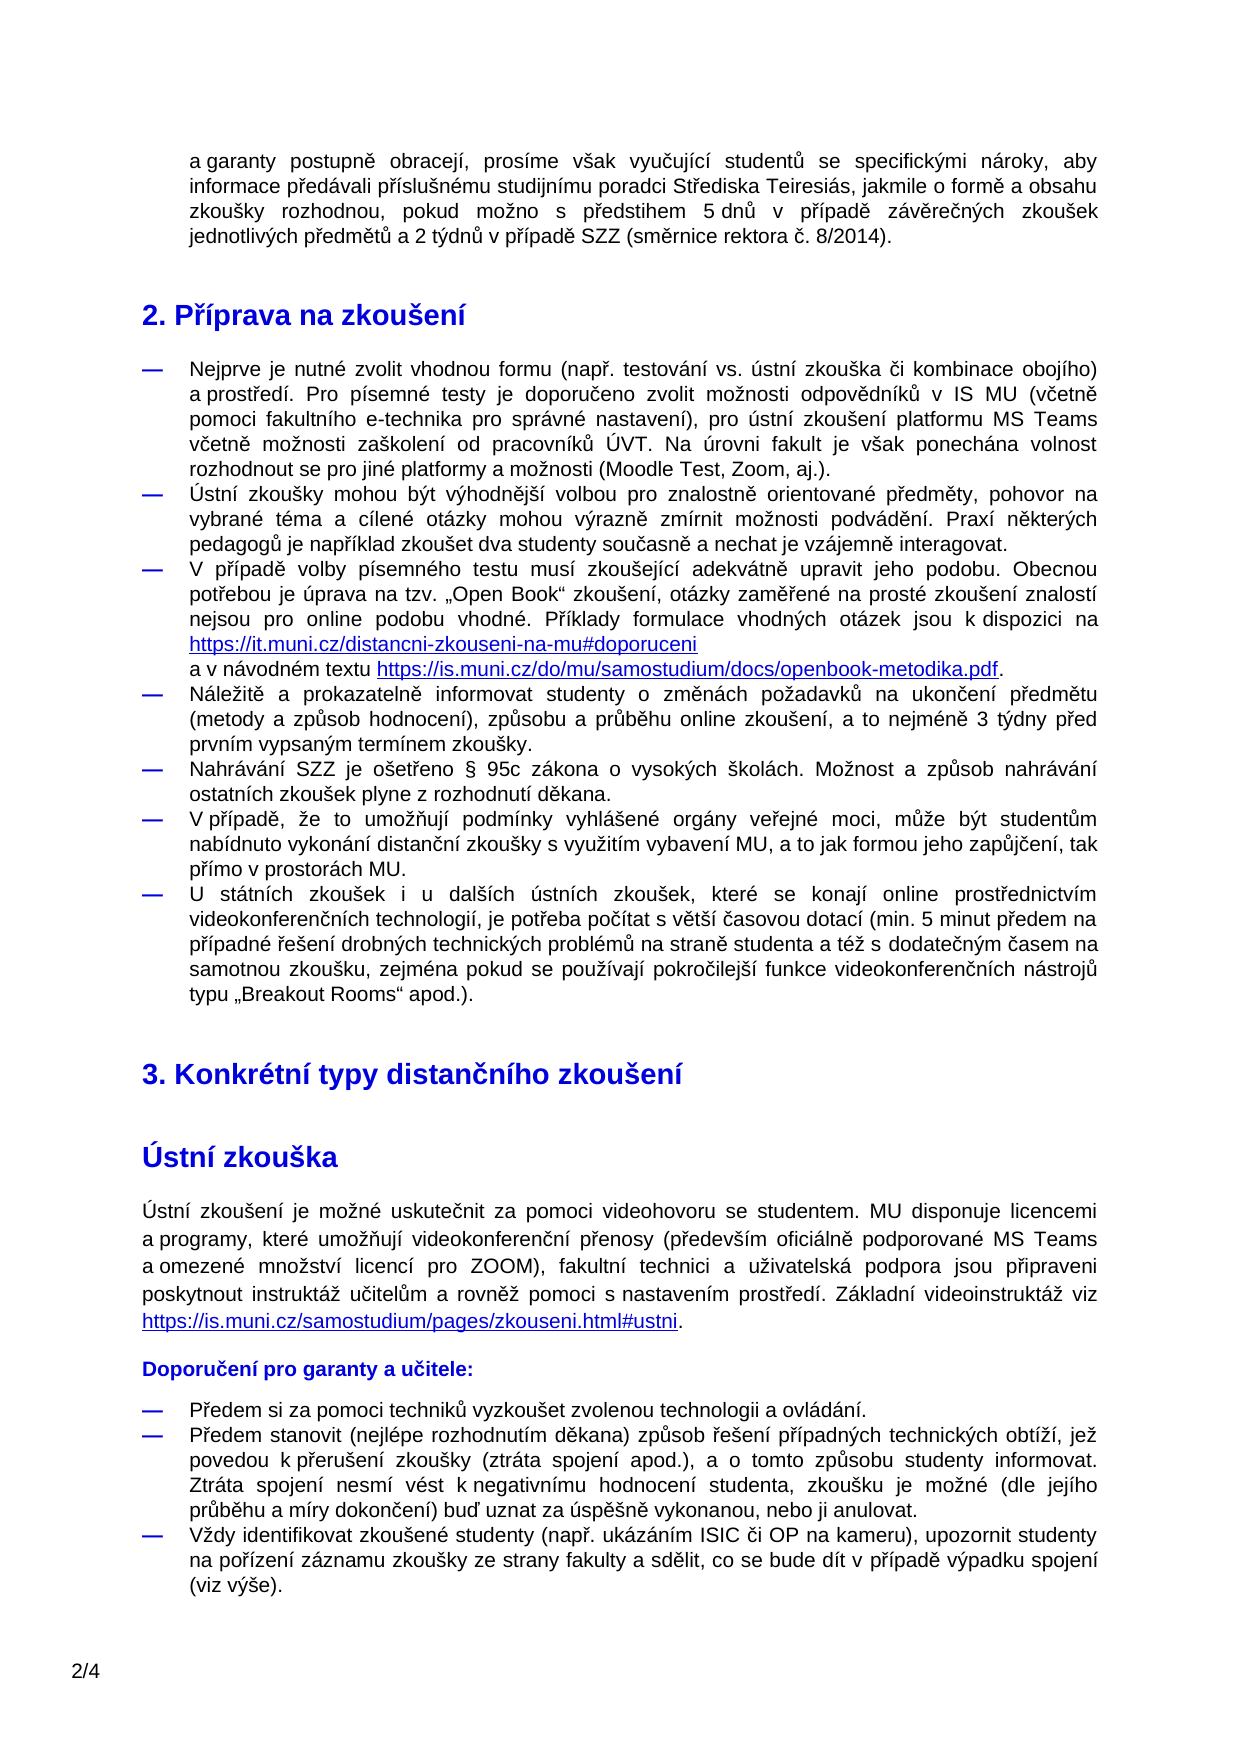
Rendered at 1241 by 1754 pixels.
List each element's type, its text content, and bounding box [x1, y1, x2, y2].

text Nahrávání SZZ je ošetřeno § 95c zákona o vysokých školách. Možnost a způsob nahrávání ostatních zkoušek plyne z rozhodnutí děkana. [142, 757, 1098, 807]
subtitle Doporučení pro garanty a učitele: [142, 1357, 1098, 1381]
text Náležitě a prokazatelně informovat studenty o změnách požadavků na ukončení předmětu (metody a způsob hodnocení), způsobu a průběhu online zkoušení, a to nejméně 3 týdny před prvním vypsaným termínem zkoušky. [142, 682, 1098, 757]
text Vždy identifikovat zkoušené studenty (např. ukázáním ISIC či OP na kameru), upozornit studenty na pořízení záznamu zkoušky ze strany fakulty a sdělit, co se bude dít v případě výpadku spojení (viz výše). [142, 1522, 1098, 1597]
text Předem si za pomoci techniků vyzkoušet zvolenou technologii a ovládání. [142, 1397, 1098, 1422]
list a v návodném textu https://is.muni.cz/do/mu/samostudium/docs/openbook-metodika.pdf. [189, 657, 1098, 682]
subtitle Ústní zkouška [142, 1140, 1098, 1174]
subtitle 2. Příprava na zkoušení [142, 298, 1098, 332]
text V případě, že to umožňují podmínky vyhlášené orgány veřejné moci, může být studentům nabídnuto vykonání distanční zkoušky s využitím vybavení MU, a to jak formou jeho zapůjčení, tak přímo v prostorách MU. [142, 807, 1098, 882]
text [142, 148, 1098, 248]
text Ústní zkoušky mohou být výhodnější volbou pro znalostně orientované předměty, pohovor na vybrané téma a cílené otázky mohou výrazně zmírnit možnosti podvádění. Praxí některých pedagogů je například zkoušet dva studenty současně a nechat je vzájemně interagovat. [142, 482, 1098, 557]
text Nejprve je nutné zvolit vhodnou formu (např. testování vs. ústní zkouška či kombinace obojího) a prostředí. Pro písemné testy je doporučeno zvolit možnosti odpovědníků v IS MU (včetně pomoci fakultního e-technika pro správné nastavení), pro ústní zkoušení platformu MS Teams včetně možnosti zaškolení od pracovníků ÚVT. Na úrovni fakult je však ponechána volnost rozhodnout se pro jiné platformy a možnosti (Moodle Test, Zoom, aj.). [142, 357, 1098, 482]
text V případě volby písemného testu musí zkoušející adekvátně upravit jeho podobu. Obecnou potřebou je úprava na tzv. „Open Book“ zkoušení, otázky zaměřené na prosté zkoušení znalostí nejsou pro online podobu vhodné. Příklady formulace vhodných otázek jsou k dispozici na https://it.muni.cz/distancni-zkouseni-na-mu#doporuceni [142, 557, 1098, 657]
text Předem stanovit (nejlépe rozhodnutím děkana) způsob řešení případných technických obtíží, jež povedou k přerušení zkoušky (ztráta spojení apod.), a o tomto způsobu studenty informovat. Ztráta spojení nesmí vést k negativnímu hodnocení studenta, zkoušku je možné (dle jejího průběhu a míry dokončení) buď uznat za úspěšně vykonanou, nebo ji anulovat. [142, 1422, 1098, 1522]
subtitle 3. Konkrétní typy distančního zkoušení [142, 1057, 1098, 1090]
text U státních zkoušek i u dalších ústních zkoušek, které se konají online prostřednictvím videokonferenčních technologií, je potřeba počítat s větší časovou dotací (min. 5 minut předem na případné řešení drobných technických problémů na straně studenta a též s dodatečným časem na samotnou zkoušku, zejména pokud se používají pokročilejší funkce videokonferenčních nástrojů typu „Breakout Rooms“ apod.). [142, 882, 1098, 1007]
text Ústní zkoušení je možné uskutečnit za pomoci videohovoru se studentem. MU disponuje licencemi a programy, které umožňují videokonferenční přenosy (především oficiálně podporované MS Teams a omezené množství licencí pro ZOOM), fakultní technici a uživatelská podpora jsou připraveni poskytnout instruktáž učitelům a rovněž pomoci s nastavením prostředí. Základní videoinstruktáž viz https://is.muni.cz/samostudium/pages/zkouseni.html#ustni. [142, 1199, 1098, 1333]
